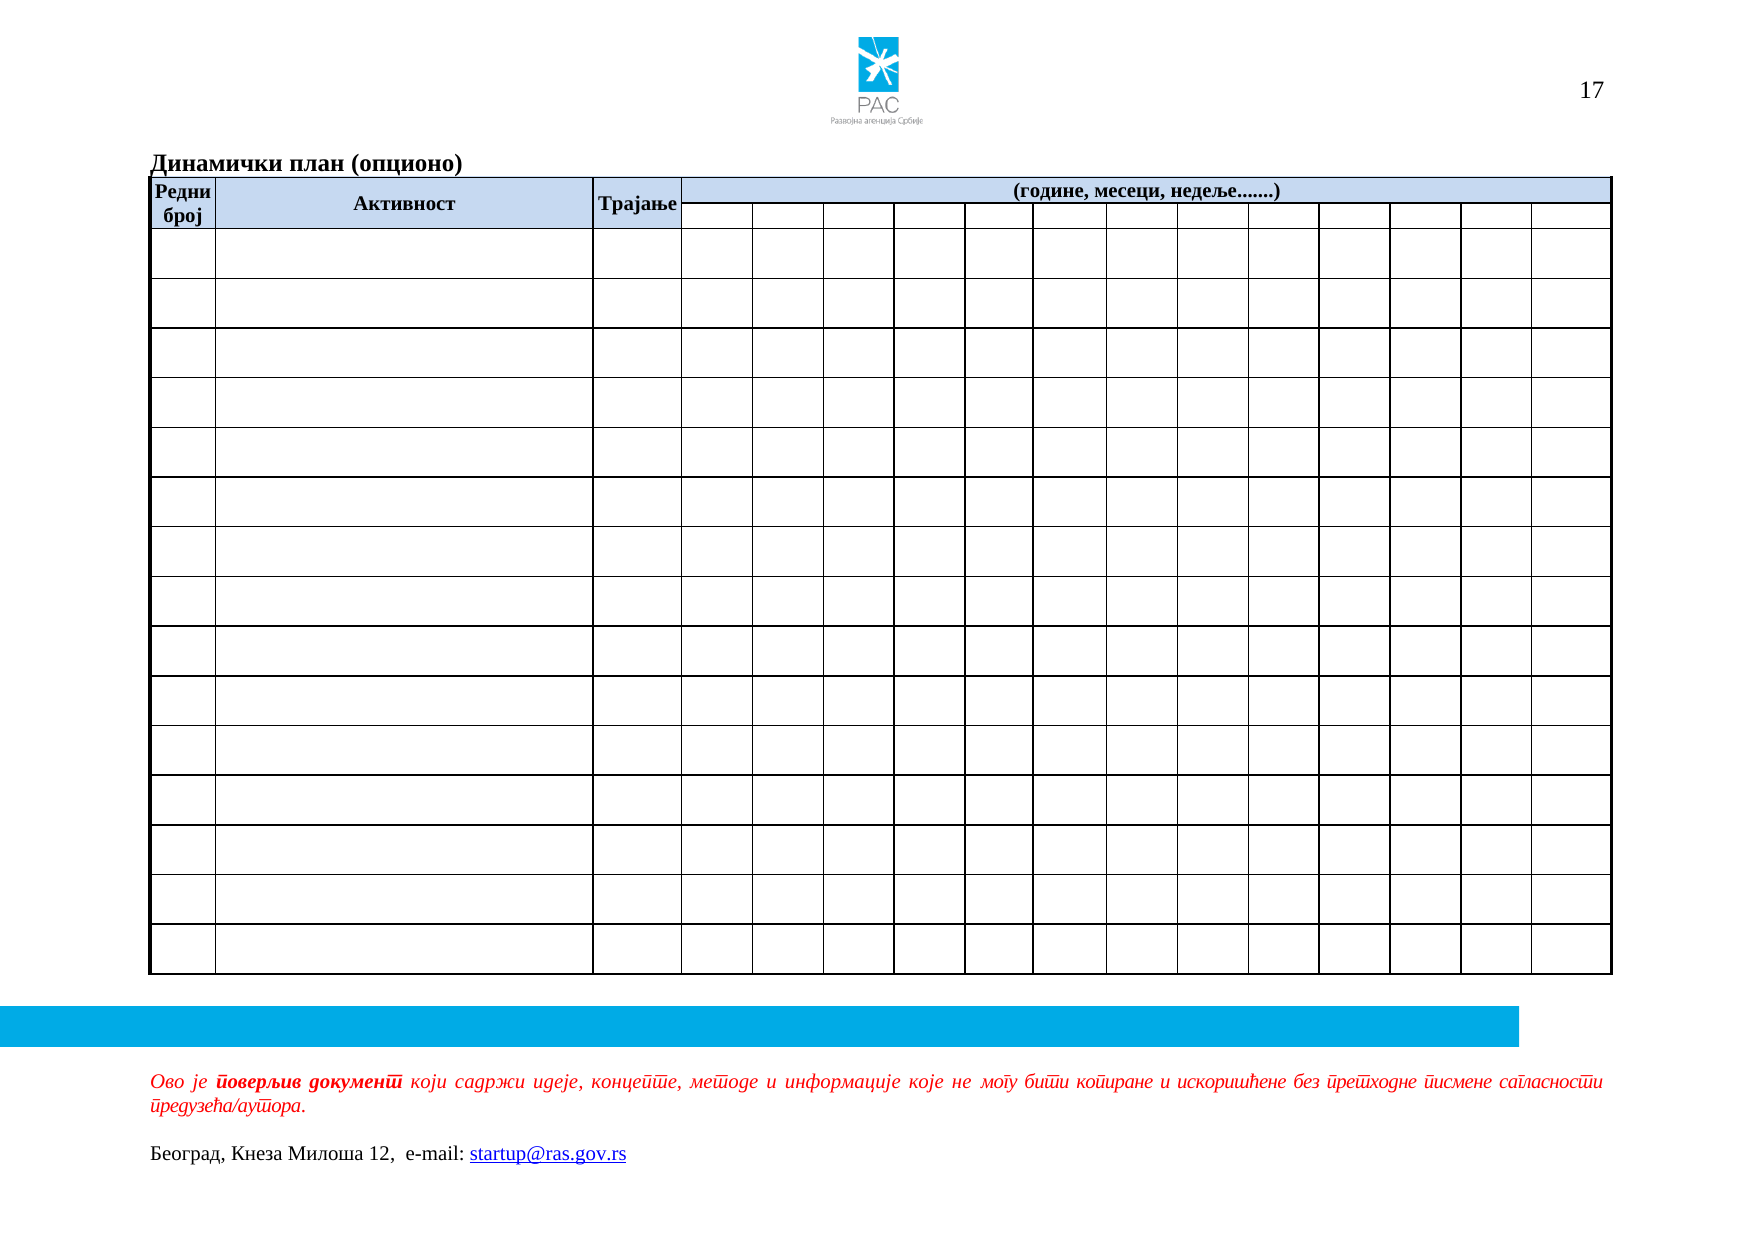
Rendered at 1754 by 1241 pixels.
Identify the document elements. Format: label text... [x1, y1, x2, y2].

table_cell [1178, 478, 1248, 526]
table_cell [966, 229, 1032, 277]
table_cell [216, 329, 592, 377]
table_cell [1249, 428, 1318, 476]
table_cell [895, 875, 964, 923]
table_cell [1034, 677, 1106, 724]
table_cell [1320, 329, 1389, 377]
table_cell [1107, 677, 1177, 724]
table_cell [594, 329, 681, 377]
table_cell [1320, 428, 1389, 476]
table_cell [1034, 925, 1106, 973]
table_cell [1249, 279, 1318, 327]
table_cell [1249, 229, 1318, 277]
table_cell [1034, 875, 1106, 923]
table_cell [1249, 577, 1318, 625]
table_cell [216, 776, 592, 824]
table_cell [1107, 329, 1177, 377]
table_cell [216, 925, 592, 973]
table_cell [1532, 776, 1610, 824]
table_cell [824, 329, 893, 377]
table_cell [1532, 378, 1610, 426]
table_cell [1320, 776, 1389, 824]
table_cell [1320, 478, 1389, 526]
table_cell [966, 378, 1032, 426]
table_cell [1320, 875, 1389, 923]
table_cell [1320, 726, 1389, 774]
table_cell [1107, 378, 1177, 426]
table_header Трајање [594, 178, 681, 228]
table_cell [1249, 378, 1318, 426]
table_cell [824, 826, 893, 874]
table_cell [594, 925, 681, 973]
table_cell [594, 378, 681, 426]
table_cell [1462, 378, 1531, 426]
table_cell [594, 279, 681, 327]
table_cell [1320, 677, 1389, 724]
table_cell [895, 378, 964, 426]
table_cell [753, 826, 823, 874]
table_cell [824, 478, 893, 526]
table_cell [216, 677, 592, 724]
table_cell [682, 726, 752, 774]
table_cell [216, 627, 592, 675]
table_cell [966, 428, 1032, 476]
table_cell [1034, 279, 1106, 327]
table_cell [1532, 826, 1610, 874]
table_cell [1034, 776, 1106, 824]
table_cell [1107, 875, 1177, 923]
table_cell [1320, 925, 1389, 973]
table_cell [1249, 627, 1318, 675]
table_cell [682, 577, 752, 625]
table_cell [1320, 527, 1389, 576]
table_cell [152, 577, 215, 625]
table_cell [1391, 428, 1460, 476]
table_cell [1462, 925, 1531, 973]
table_cell [1249, 826, 1318, 874]
table_cell [1532, 577, 1610, 625]
table_cell [1249, 726, 1318, 774]
table_cell [1249, 776, 1318, 824]
table_cell [895, 329, 964, 377]
table_cell [753, 577, 823, 625]
table_cell [966, 726, 1032, 774]
table_cell [1462, 677, 1531, 724]
table_cell [1178, 527, 1248, 576]
table_cell [1178, 204, 1248, 228]
table_cell [682, 378, 752, 426]
table_cell [895, 577, 964, 625]
table_cell [824, 229, 893, 277]
table_cell [1532, 329, 1610, 377]
table_cell [753, 204, 823, 228]
table_cell [966, 826, 1032, 874]
table_cell [682, 478, 752, 526]
table_cell [152, 329, 215, 377]
table_cell [895, 776, 964, 824]
table_cell [1178, 279, 1248, 327]
table_cell [152, 726, 215, 774]
table_cell [753, 627, 823, 675]
table_cell [966, 478, 1032, 526]
table_cell [895, 925, 964, 973]
table_cell [1178, 875, 1248, 923]
table_cell [216, 527, 592, 576]
table_cell [216, 279, 592, 327]
table_cell [753, 776, 823, 824]
table_cell [966, 677, 1032, 724]
table_cell [1532, 527, 1610, 576]
table_cell [1107, 204, 1177, 228]
picture [831, 37, 923, 125]
table_cell [152, 776, 215, 824]
table_header Активност [216, 178, 592, 228]
table_cell [1178, 627, 1248, 675]
table_cell [824, 925, 893, 973]
table_cell [1320, 204, 1389, 228]
table_cell [1178, 378, 1248, 426]
table_cell [152, 875, 215, 923]
table_cell [216, 826, 592, 874]
table_cell [895, 478, 964, 526]
table_cell [824, 726, 893, 774]
table_cell [1320, 378, 1389, 426]
table_cell [1034, 726, 1106, 774]
table_cell [1532, 677, 1610, 724]
table_cell [1178, 428, 1248, 476]
table_cell [1391, 627, 1460, 675]
table_cell [753, 875, 823, 923]
table_cell [1391, 826, 1460, 874]
table_cell [1391, 925, 1460, 973]
table_cell [1532, 875, 1610, 923]
table_cell [895, 527, 964, 576]
table_cell [1391, 677, 1460, 724]
table_cell [753, 279, 823, 327]
table_cell [1462, 627, 1531, 675]
table_cell [594, 527, 681, 576]
table_cell [1391, 229, 1460, 277]
table_cell [1462, 279, 1531, 327]
table_cell [753, 726, 823, 774]
table_cell [682, 826, 752, 874]
table_cell [1462, 726, 1531, 774]
table_cell [824, 527, 893, 576]
table_cell [682, 204, 752, 228]
table_cell [1462, 875, 1531, 923]
table_cell [1107, 627, 1177, 675]
table_cell [895, 726, 964, 774]
table_cell [1462, 776, 1531, 824]
table_cell [1320, 577, 1389, 625]
table_cell [1034, 627, 1106, 675]
table_cell [1034, 229, 1106, 277]
table_cell [594, 826, 681, 874]
table_cell [216, 428, 592, 476]
table_cell [966, 527, 1032, 576]
table_cell [1178, 229, 1248, 277]
table_cell [594, 677, 681, 724]
table_cell [1178, 577, 1248, 625]
table_cell [895, 826, 964, 874]
table_cell [594, 875, 681, 923]
table_cell [152, 378, 215, 426]
table_cell [1320, 229, 1389, 277]
table_cell [1532, 279, 1610, 327]
table_cell [216, 378, 592, 426]
table_header Редни број [152, 178, 215, 228]
table_cell [1249, 925, 1318, 973]
table_cell [1462, 204, 1531, 228]
table_cell [824, 428, 893, 476]
table_cell [1178, 776, 1248, 824]
table_cell [824, 627, 893, 675]
table_cell [1034, 577, 1106, 625]
table_cell [1107, 925, 1177, 973]
table_cell [594, 428, 681, 476]
table_cell [594, 478, 681, 526]
table_cell [1532, 204, 1610, 228]
table_cell [1391, 776, 1460, 824]
table_cell [1107, 776, 1177, 824]
table_cell [895, 279, 964, 327]
table_cell [895, 428, 964, 476]
table_cell [1462, 577, 1531, 625]
table_cell [594, 229, 681, 277]
table_cell [152, 677, 215, 724]
table_cell [1107, 826, 1177, 874]
table_cell [1391, 329, 1460, 377]
table_cell [1249, 875, 1318, 923]
table_cell [1034, 826, 1106, 874]
table_cell [1107, 478, 1177, 526]
table_cell [1391, 279, 1460, 327]
table_cell [1178, 677, 1248, 724]
table_cell [1462, 527, 1531, 576]
table_cell [1532, 726, 1610, 774]
table_cell [152, 925, 215, 973]
table_cell [682, 279, 752, 327]
table_cell [1107, 229, 1177, 277]
table_cell [1391, 726, 1460, 774]
table_cell [1391, 577, 1460, 625]
table_cell [152, 478, 215, 526]
table_cell [895, 204, 964, 228]
table_cell [152, 279, 215, 327]
table_cell [753, 677, 823, 724]
table_cell [966, 627, 1032, 675]
table_cell [152, 428, 215, 476]
table_cell [753, 428, 823, 476]
table_cell [1320, 279, 1389, 327]
table_cell [1034, 478, 1106, 526]
table_cell [966, 204, 1032, 228]
table_cell [895, 627, 964, 675]
table_cell [1107, 527, 1177, 576]
table_cell [682, 776, 752, 824]
table_cell [1391, 378, 1460, 426]
table_cell [1034, 204, 1106, 228]
table_cell [1107, 577, 1177, 625]
table_cell [1034, 428, 1106, 476]
table_cell [682, 428, 752, 476]
table_cell [1034, 329, 1106, 377]
table_cell [1462, 329, 1531, 377]
table_cell [753, 527, 823, 576]
table_cell [1034, 378, 1106, 426]
table_cell [824, 378, 893, 426]
table_cell [824, 279, 893, 327]
table_cell [1178, 826, 1248, 874]
table_cell [895, 229, 964, 277]
table_cell [1249, 527, 1318, 576]
table_cell [753, 229, 823, 277]
table_cell [1107, 726, 1177, 774]
table_cell [1462, 428, 1531, 476]
table_cell [1178, 329, 1248, 377]
table_cell [682, 329, 752, 377]
table_cell [682, 925, 752, 973]
table_cell [1462, 826, 1531, 874]
table_cell [966, 776, 1032, 824]
table_cell [682, 527, 752, 576]
table_cell [594, 577, 681, 625]
table_cell [152, 527, 215, 576]
table_cell [152, 229, 215, 277]
table_cell [753, 925, 823, 973]
table_cell [1107, 428, 1177, 476]
table_cell [216, 577, 592, 625]
table_cell [966, 279, 1032, 327]
table_cell [1391, 478, 1460, 526]
table_cell [594, 776, 681, 824]
table_cell [1178, 726, 1248, 774]
table_cell [1532, 627, 1610, 675]
table_cell [753, 378, 823, 426]
table_cell [1249, 677, 1318, 724]
table_cell [1249, 478, 1318, 526]
table_cell [966, 875, 1032, 923]
table_cell [1178, 925, 1248, 973]
table_cell [966, 577, 1032, 625]
table_cell [824, 776, 893, 824]
table_cell [1462, 229, 1531, 277]
table_cell [753, 478, 823, 526]
table_cell [682, 677, 752, 724]
table_cell [1391, 204, 1460, 228]
table_cell [824, 577, 893, 625]
table_cell [1532, 229, 1610, 277]
table_cell [1249, 329, 1318, 377]
table_cell [1320, 826, 1389, 874]
table_cell [824, 677, 893, 724]
table_cell [1249, 204, 1318, 228]
table_cell [152, 826, 215, 874]
table_cell [216, 875, 592, 923]
table_cell [895, 677, 964, 724]
table_cell [1320, 627, 1389, 675]
table_cell [824, 875, 893, 923]
table_cell [1532, 478, 1610, 526]
table_cell [1034, 527, 1106, 576]
table_cell [594, 627, 681, 675]
table_cell [1532, 428, 1610, 476]
table_cell [966, 329, 1032, 377]
table_cell [152, 627, 215, 675]
table_cell [594, 726, 681, 774]
text Динамички план (опционо) [150, 148, 1604, 176]
table_cell [753, 329, 823, 377]
table_cell [1391, 875, 1460, 923]
table_cell [216, 726, 592, 774]
table_cell [966, 925, 1032, 973]
table_cell [1532, 925, 1610, 973]
table_cell [1391, 527, 1460, 576]
table_cell [1107, 279, 1177, 327]
table_cell [682, 229, 752, 277]
table_header (године, месеци, недеље.......) [682, 178, 1610, 202]
table_cell [824, 204, 893, 228]
table_cell [682, 627, 752, 675]
table_cell [682, 875, 752, 923]
table_cell [216, 229, 592, 277]
table_cell [216, 478, 592, 526]
table_cell [1462, 478, 1531, 526]
